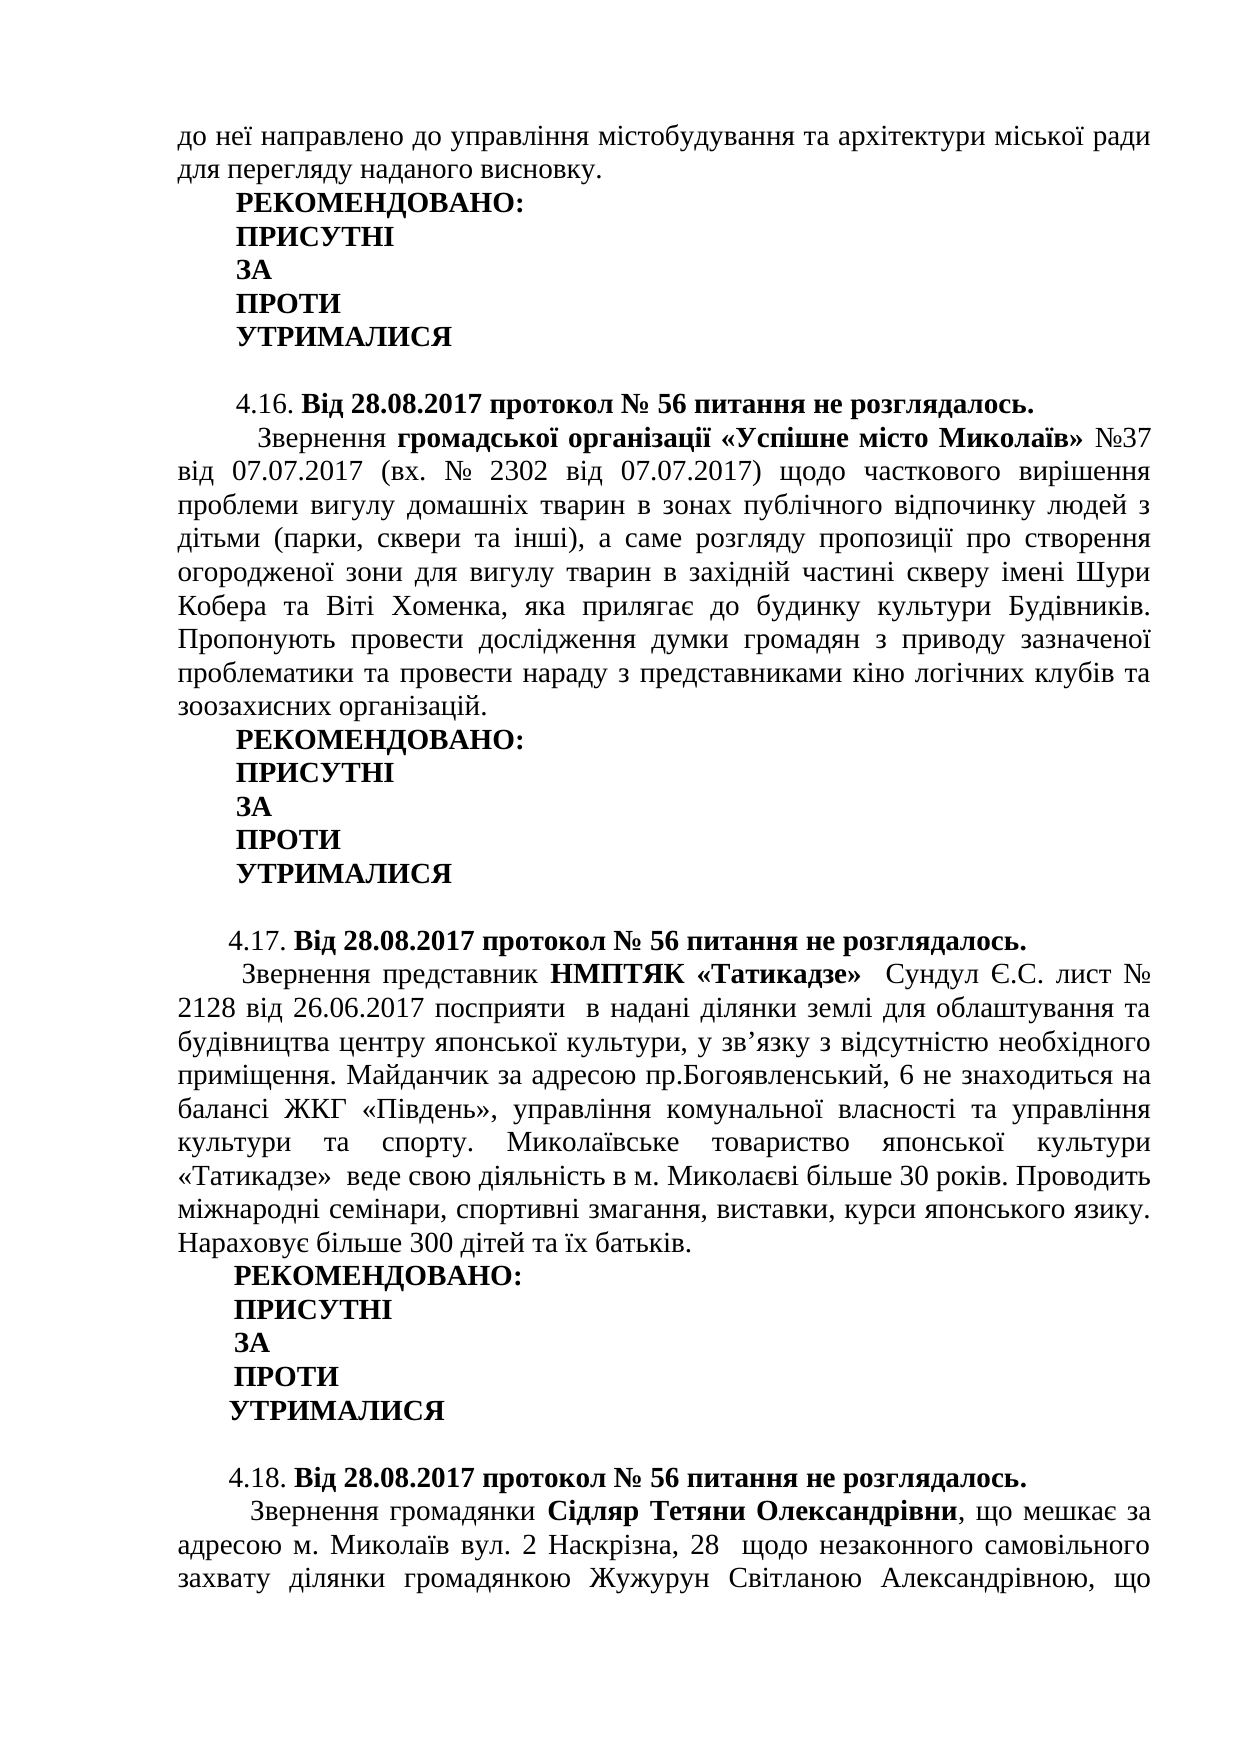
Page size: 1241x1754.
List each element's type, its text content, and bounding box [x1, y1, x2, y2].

text ЗА [177, 252, 1152, 286]
text УТРИМАЛИСЯ [177, 319, 1152, 353]
text ПРОТИ [177, 822, 1152, 856]
text ПРИСУТНІ [177, 219, 1152, 252]
text ПРИСУТНІ [177, 755, 1152, 789]
text Звернення представник НМПТЯК «Татикадзе» Сундул Є.С. лист № 2128 від 26.06.2017 посприяти в надані ділянки землі для облаштування та будівництва центру японської культури, у зв’язку з відсутністю необхідного приміщення. Майданчик за адресою пр.Богоявленський, 6 не знаходиться на балансі ЖКГ «Південь», управління комунальної власності та управління культури та спорту. Миколаївське товариство японської культури «Татикадзе» веде свою діяльність в м. Миколаєві більше 30 років. Проводить міжнародні семінари, спортивні змагання, виставки, курси японського язику. Нараховує більше 300 дітей та їх батьків. [177, 957, 1152, 1258]
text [177, 118, 1152, 185]
text 4.16. Від 28.08.2017 протокол № 56 питання не розглядалось. [177, 386, 1152, 420]
text ПРОТИ [177, 286, 1152, 319]
text РЕКОМЕНДОВАНО: [177, 722, 1152, 755]
text ЗА [177, 1326, 1152, 1359]
text ЗА [177, 789, 1152, 822]
text 4.18. Від 28.08.2017 протокол № 56 питання не розглядалось. [177, 1460, 1152, 1493]
text 4.17. Від 28.08.2017 протокол № 56 питання не розглядалось. [177, 923, 1152, 957]
text Звернення громадської організації «Успішне місто Миколаїв» №37 від 07.07.2017 (вх. № 2302 від 07.07.2017) щодо часткового вирішення проблеми вигулу домашніх тварин в зонах публічного відпочинку людей з дітьми (парки, сквери та інші), а саме розгляду пропозиції про створення огородженої зони для вигулу тварин в західній частині скверу імені Шури Кобера та Віті Хоменка, яка прилягає до будинку культури Будівників. Пропонують провести дослідження думки громадян з приводу зазначеної проблематики та провести нараду з представниками кіно логічних клубів та зоозахисних організацій. [177, 420, 1152, 722]
text РЕКОМЕНДОВАНО: [177, 185, 1152, 219]
text ПРИСУТНІ [177, 1292, 1152, 1326]
text УТРИМАЛИСЯ [177, 856, 1152, 889]
text ПРОТИ [177, 1359, 1152, 1393]
text УТРИМАЛИСЯ [177, 1393, 1152, 1426]
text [177, 1493, 1152, 1594]
text РЕКОМЕНДОВАНО: [177, 1258, 1152, 1292]
